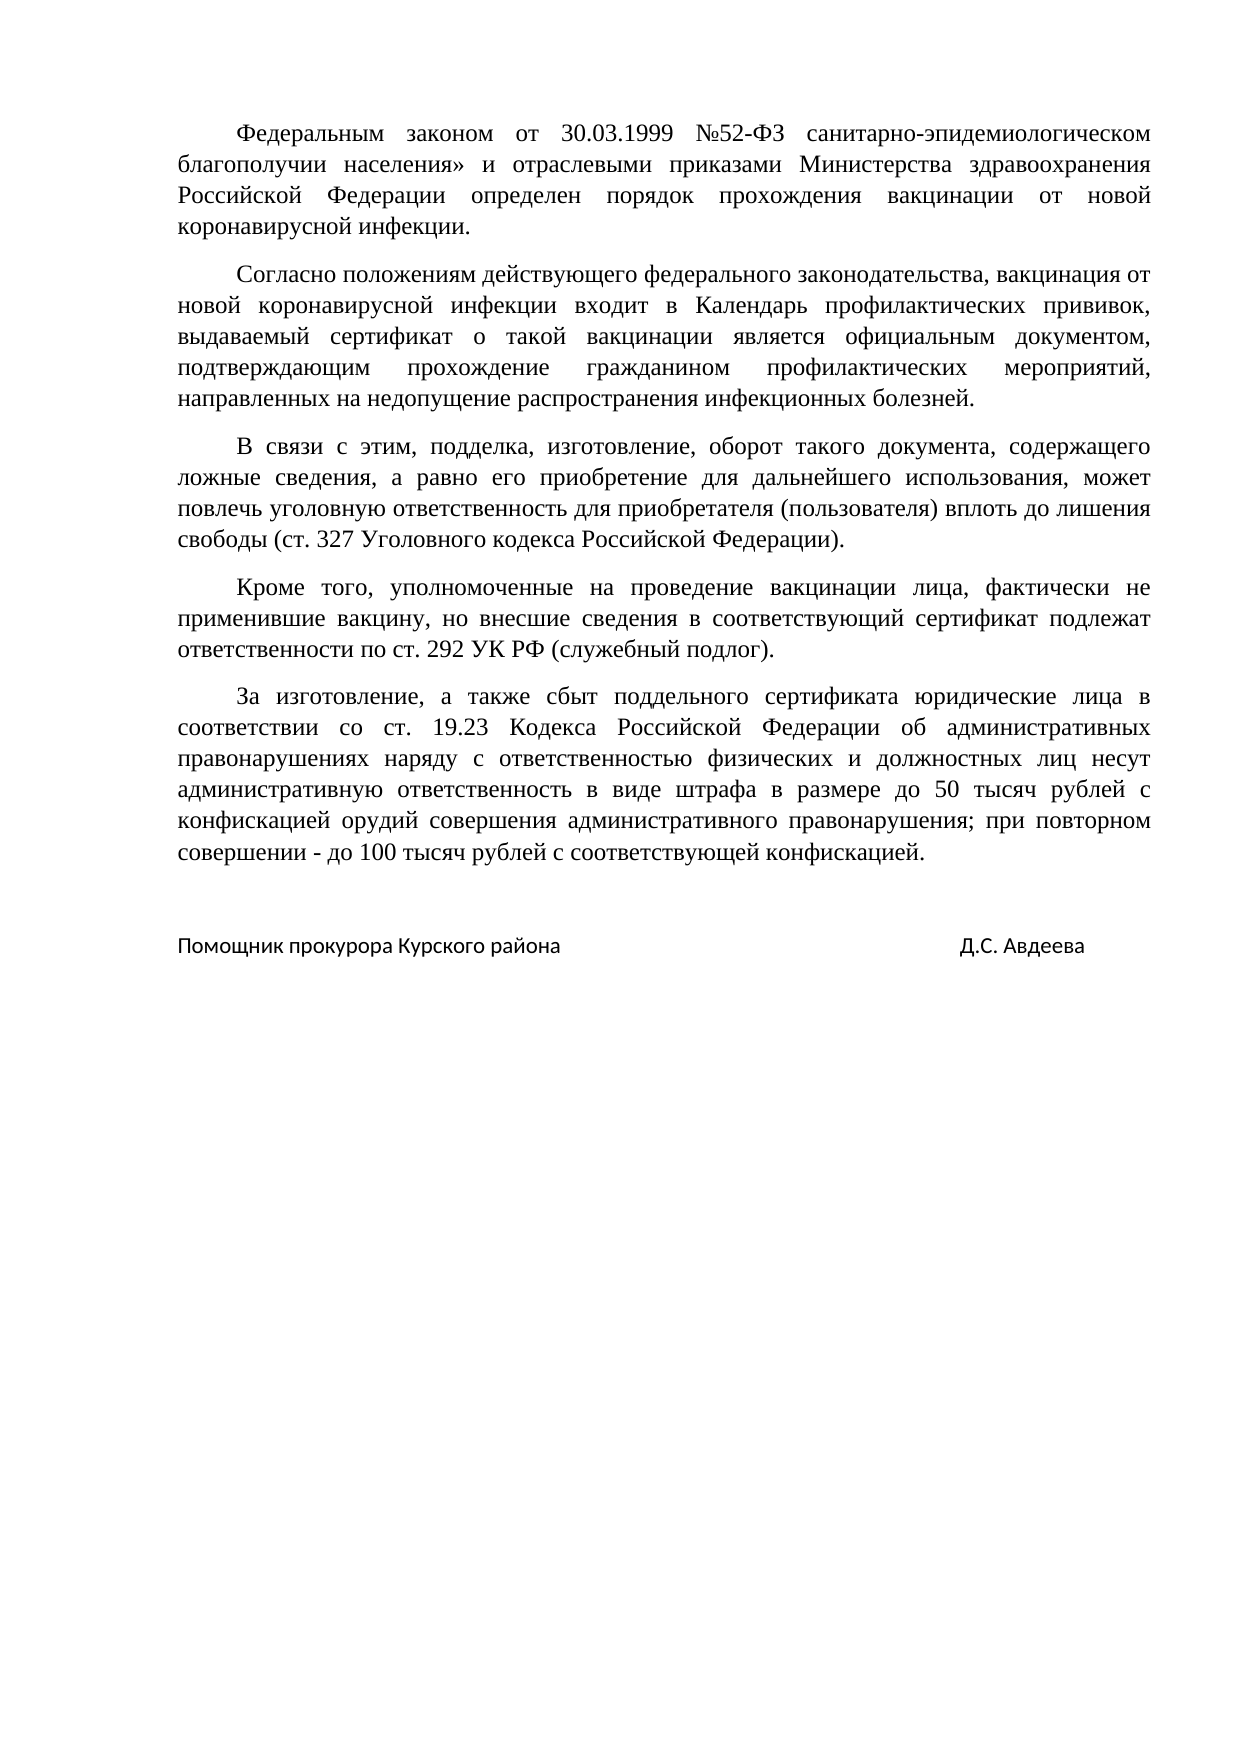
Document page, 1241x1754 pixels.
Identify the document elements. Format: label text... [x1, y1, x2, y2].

text Помощник прокурора Курского района Д.С. Авдеева [177, 931, 1152, 959]
text Федеральным законом от 30.03.1999 №52-ФЗ санитарно-эпидемиологическом благополучии населения» и отраслевыми приказами Министерства здравоохранения Российской Федерации определен порядок прохождения вакцинации от новой коронавирусной инфекции. [177, 118, 1152, 240]
text Согласно положениям действующего федерального законодательства, вакцинация от новой коронавирусной инфекции входит в Календарь профилактических прививок, выдаваемый сертификат о такой вакцинации является официальным документом, подтверждающим прохождение гражданином профилактических мероприятий, направленных на недопущение распространения инфекционных болезней. [177, 259, 1152, 412]
text Кроме того, уполномоченные на проведение вакцинации лица, фактически не применившие вакцину, но внесшие сведения в соответствующий сертификат подлежат ответственности по ст. 292 УК РФ (служебный подлог). [177, 572, 1152, 662]
text За изготовление, а также сбыт поддельного сертификата юридические лица в соответствии со ст. 19.23 Кодекса Российской Федерации об административных правонарушениях наряду с ответственностью физических и должностных лиц несут административную ответственность в виде штрафа в размере до 50 тысяч рублей с конфискацией орудий совершения административного правонарушения; при повторном совершении - до 100 тысяч рублей с соответствующей конфискацией. [177, 681, 1152, 865]
text В связи с этим, подделка, изготовление, оборот такого документа, содержащего ложные сведения, а равно его приобретение для дальнейшего использования, может повлечь уголовную ответственность для приобретателя (пользователя) вплоть до лишения свободы (ст. 327 Уголовного кодекса Российской Федерации). [177, 431, 1152, 553]
